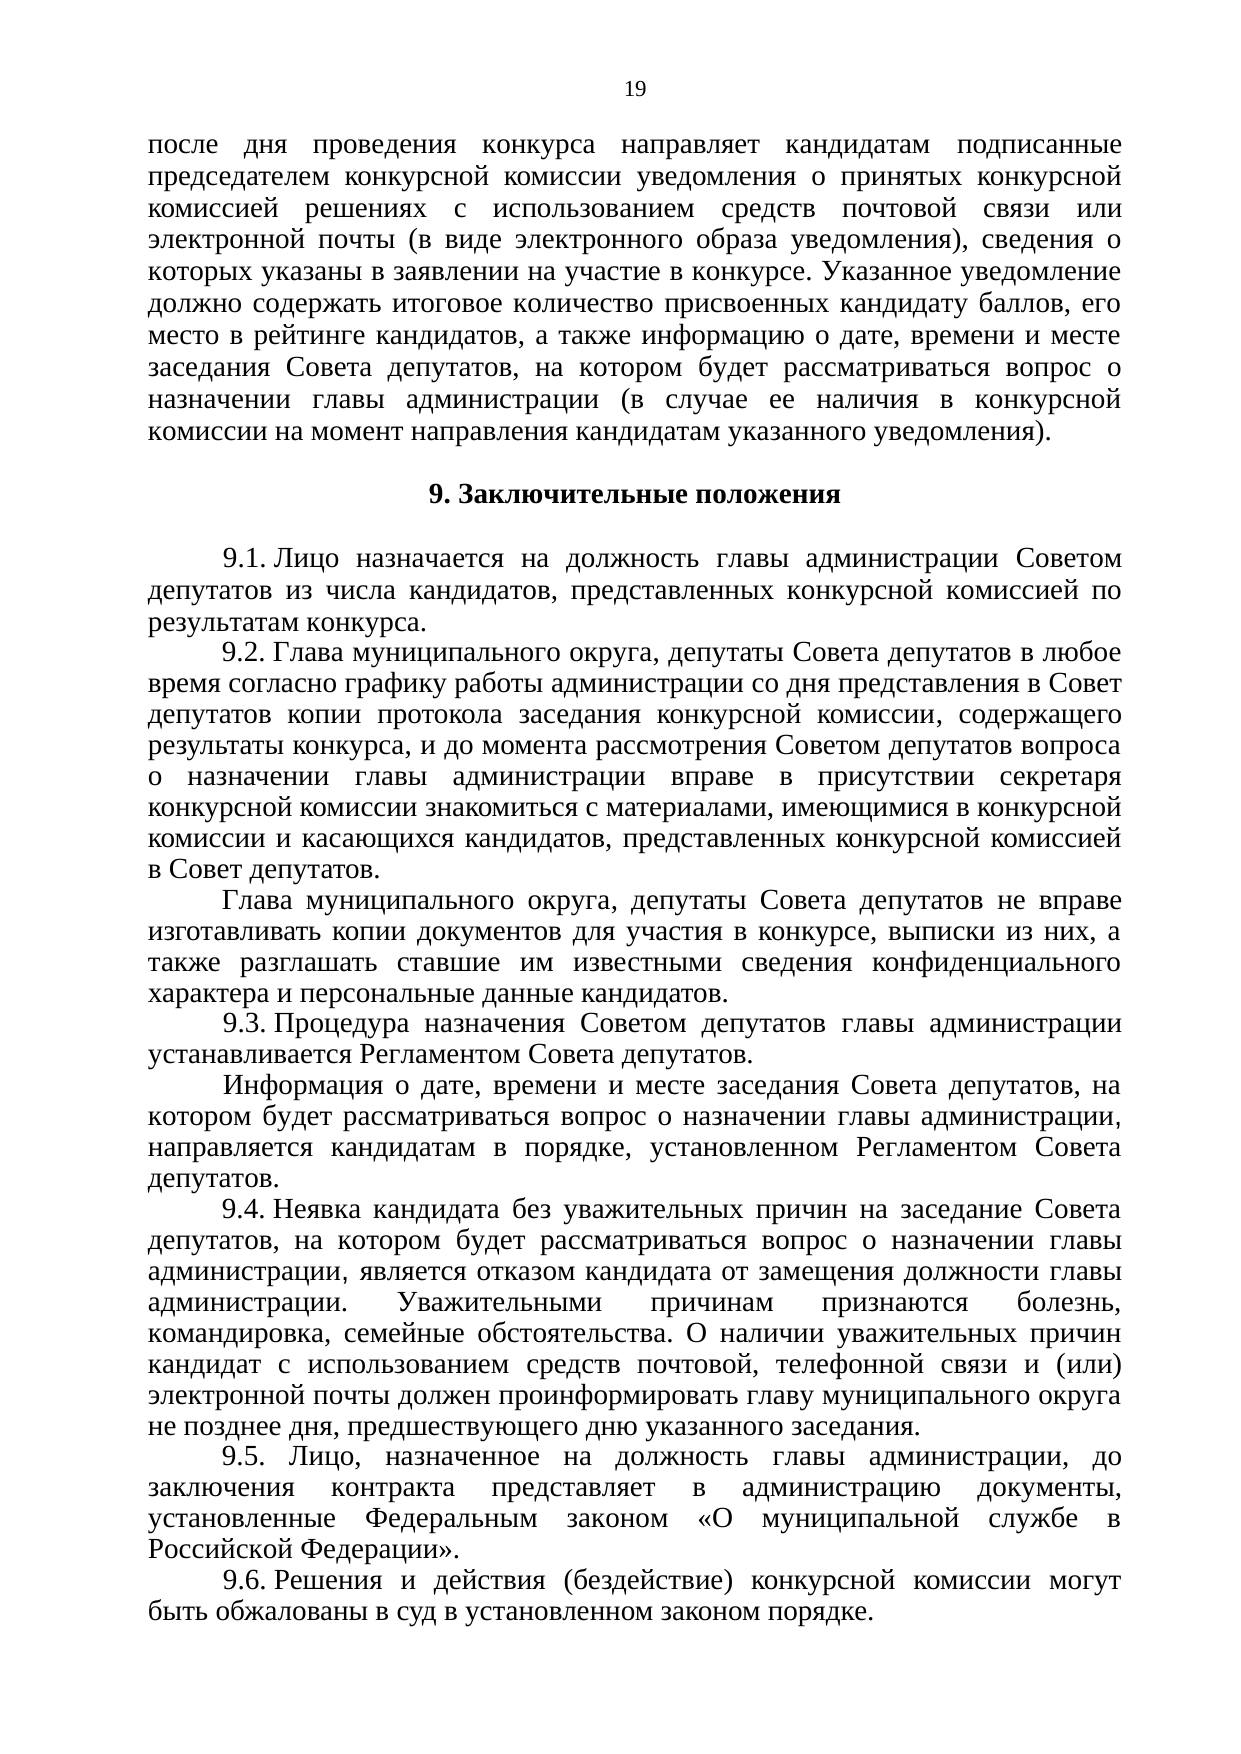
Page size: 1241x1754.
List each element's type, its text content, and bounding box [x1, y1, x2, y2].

text 9. Заключительные положения [148, 478, 1122, 510]
text 9.2. Глава муниципального округа, депутаты Совета депутатов в любое время согласно графику работы администрации со дня представления в Совет депутатов копии протокола заседания конкурсной комиссии, содержащего результаты конкурса, и до момента рассмотрения Советом депутатов вопроса о назначении главы администрации вправе в присутствии секретаря конкурсной комиссии знакомиться с материалами, имеющимися в конкурсной комиссии и касающихся кандидатов, представленных конкурсной комиссией в Совет депутатов. [148, 637, 1122, 884]
text 9.1. Лицо назначается на должность главы администрации Советом депутатов из числа кандидатов, представленных конкурсной комиссией по результатам конкурса. [148, 542, 1122, 637]
text 9.3. Процедура назначения Советом депутатов главы администрации устанавливается Регламентом Совета депутатов. [148, 1008, 1122, 1070]
text 9.4. Неявка кандидата без уважительных причин на заседание Совета депутатов, на котором будет рассматриваться вопрос о назначении главы администрации, является отказом кандидата от замещения должности главы администрации. Уважительными причинам признаются болезнь, командировка, семейные обстоятельства. О наличии уважительных причин кандидат с использованием средств почтовой, телефонной связи и (или) электронной почты должен проинформировать главу муниципального округа не позднее дня, предшествующего дню указанного заседания. [148, 1194, 1122, 1441]
text 9.5. Лицо, назначенное на должность главы администрации, до заключения контракта представляет в администрацию документы, установленные Федеральным законом «О муниципальной службе в Российской Федерации». [148, 1441, 1122, 1565]
text 9.6. Решения и действия (бездействие) конкурсной комиссии могут быть обжалованы в суд в установленном законом порядке. [148, 1565, 1122, 1627]
text Глава муниципального округа, депутаты Совета депутатов не вправе изготавливать копии документов для участия в конкурсе, выписки из них, а также разглашать ставшие им известными сведения конфиденциального характера и персональные данные кандидатов. [148, 884, 1122, 1008]
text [148, 128, 1122, 446]
text Информация о дате, времени и месте заседания Совета депутатов, на котором будет рассматриваться вопрос о назначении главы администрации, направляется кандидатам в порядке, установленном Регламентом Совета депутатов. [148, 1070, 1122, 1194]
